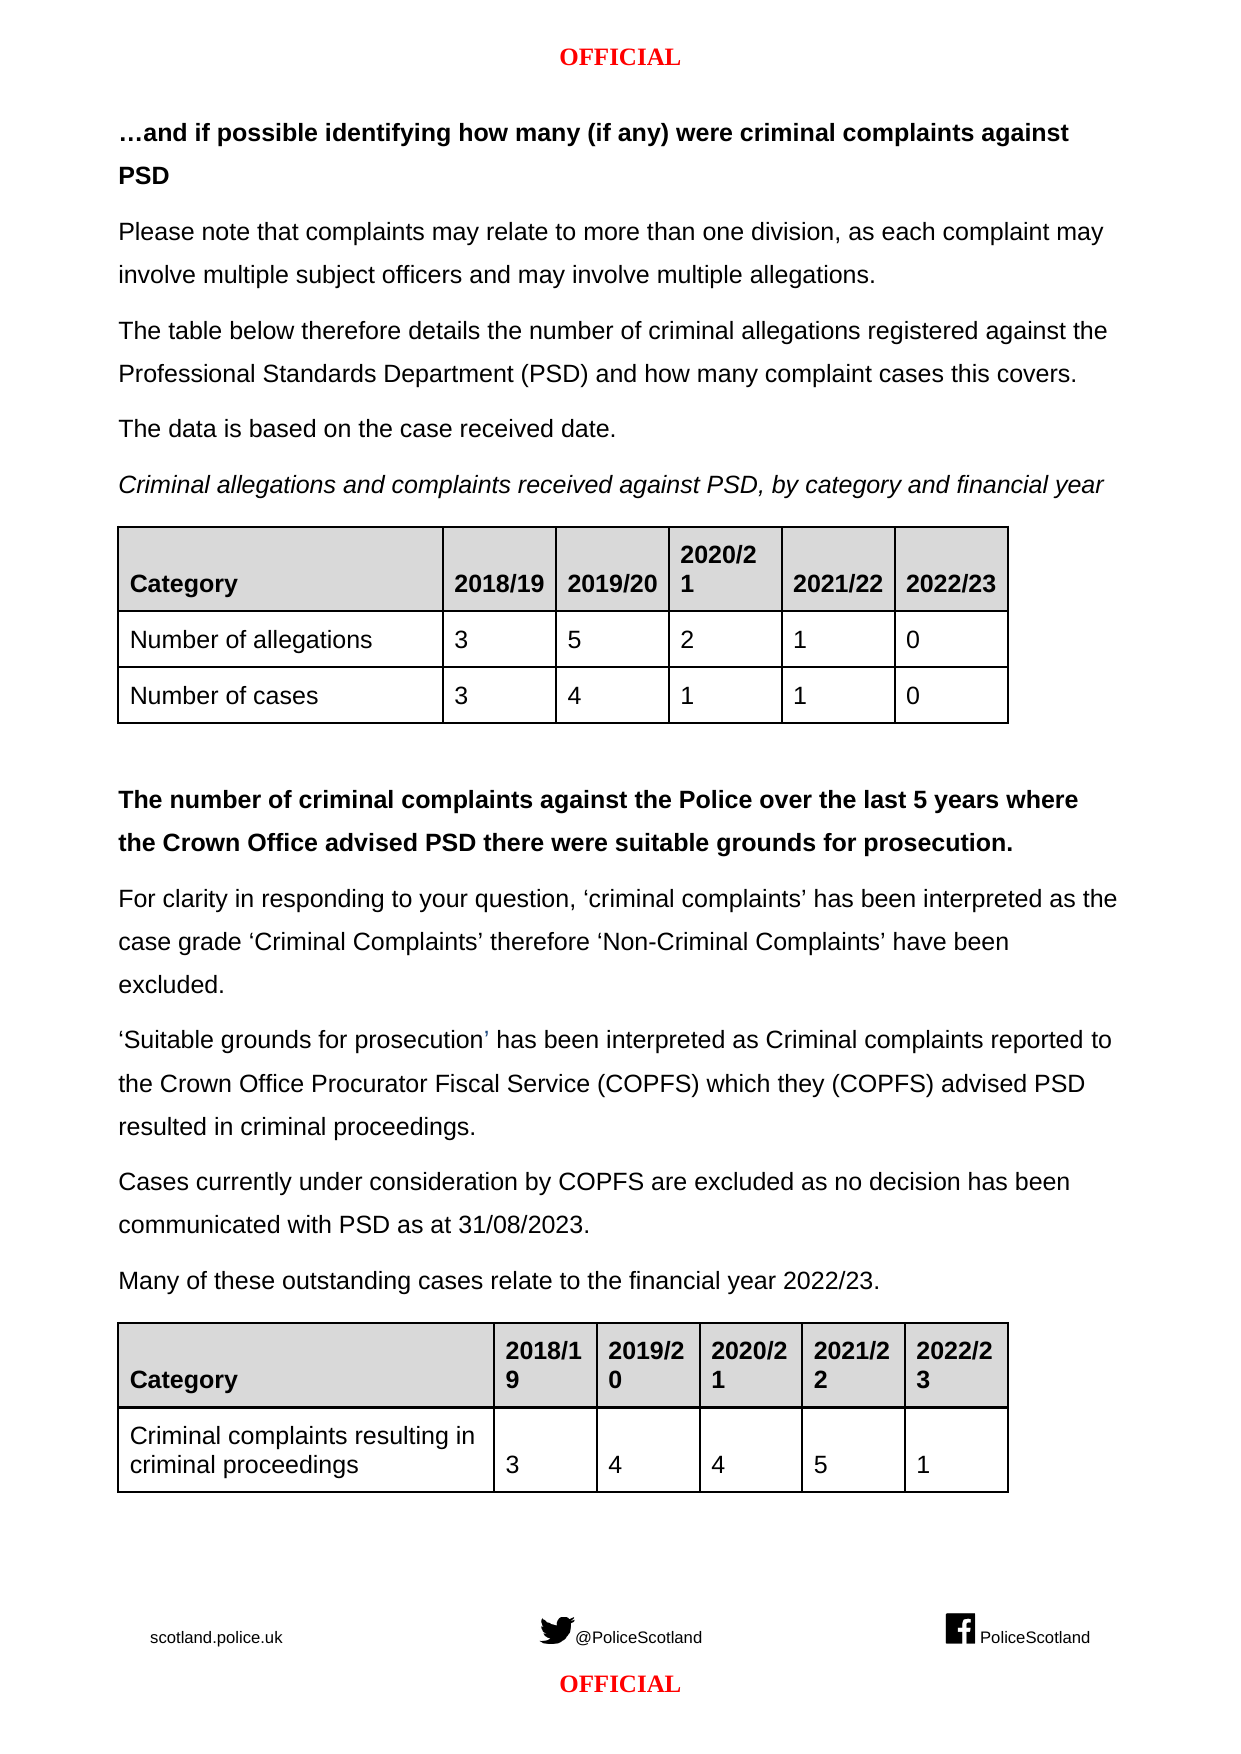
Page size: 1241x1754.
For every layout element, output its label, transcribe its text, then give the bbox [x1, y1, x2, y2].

text The table below therefore details the number of criminal allegations registered against the Professional Standards Department (PSD) and how many complaint cases this covers. [118, 316, 1122, 387]
table_header 2019/20 [598, 1324, 699, 1406]
table_cell 5 [803, 1409, 904, 1491]
table_cell 1 [906, 1409, 1007, 1491]
text Many of these outstanding cases relate to the financial year 2022/23. [118, 1266, 1122, 1295]
table_cell 3 [444, 612, 555, 666]
table_header 2021/22 [803, 1324, 904, 1406]
text The data is based on the case received date. [118, 414, 1122, 443]
table_cell 0 [896, 612, 1007, 666]
text Cases currently under consideration by COPFS are excluded as no decision has been communicated with PSD as at 31/08/2023. [118, 1167, 1122, 1239]
text Criminal allegations and complaints received against PSD, by category and financial year [118, 470, 1122, 499]
table_cell 4 [557, 668, 668, 722]
subtitle The number of criminal complaints against the Police over the last 5 years where the Crown Office advised PSD there were suitable grounds for prosecution. [118, 785, 1122, 857]
table_cell 2 [670, 612, 781, 666]
table_cell 0 [896, 668, 1007, 722]
table_header 2018/19 [495, 1324, 596, 1406]
table_header 2021/22 [783, 528, 894, 610]
table_header Category [119, 1324, 493, 1406]
table_header 2022/23 [906, 1324, 1007, 1406]
table_header Category [119, 528, 442, 610]
table_cell 1 [670, 668, 781, 722]
table_header 2022/23 [896, 528, 1007, 610]
text Please note that complaints may relate to more than one division, as each complaint may involve multiple subject officers and may involve multiple allegations. [118, 217, 1122, 289]
table_cell Number of cases [119, 668, 442, 722]
table_header 2020/21 [701, 1324, 801, 1406]
subtitle …and if possible identifying how many (if any) were criminal complaints against PSD [118, 118, 1122, 190]
table_cell 3 [495, 1409, 596, 1491]
table_cell 5 [557, 612, 668, 666]
text ‘Suitable grounds for prosecution’ has been interpreted as Criminal complaints reported to the Crown Office Procurator Fiscal Service (COPFS) which they (COPFS) advised PSD resulted in criminal proceedings. [118, 1026, 1122, 1141]
picture [945, 1613, 976, 1644]
table_cell 1 [783, 668, 894, 722]
text For clarity in responding to your question, ‘criminal complaints’ has been interpreted as the case grade ‘Criminal Complaints’ therefore ‘Non-Criminal Complaints’ have been excluded. [118, 884, 1122, 999]
table_cell 1 [783, 612, 894, 666]
table_cell Criminal complaints resulting in criminal proceedings [119, 1409, 493, 1491]
table_header 2019/20 [557, 528, 668, 610]
table_header 2020/21 [670, 528, 781, 610]
picture [538, 1617, 575, 1644]
table_header 2018/19 [444, 528, 555, 610]
table_cell 3 [444, 668, 555, 722]
table_cell Number of allegations [119, 612, 442, 666]
table_cell 4 [701, 1409, 801, 1491]
table_cell 4 [598, 1409, 699, 1491]
